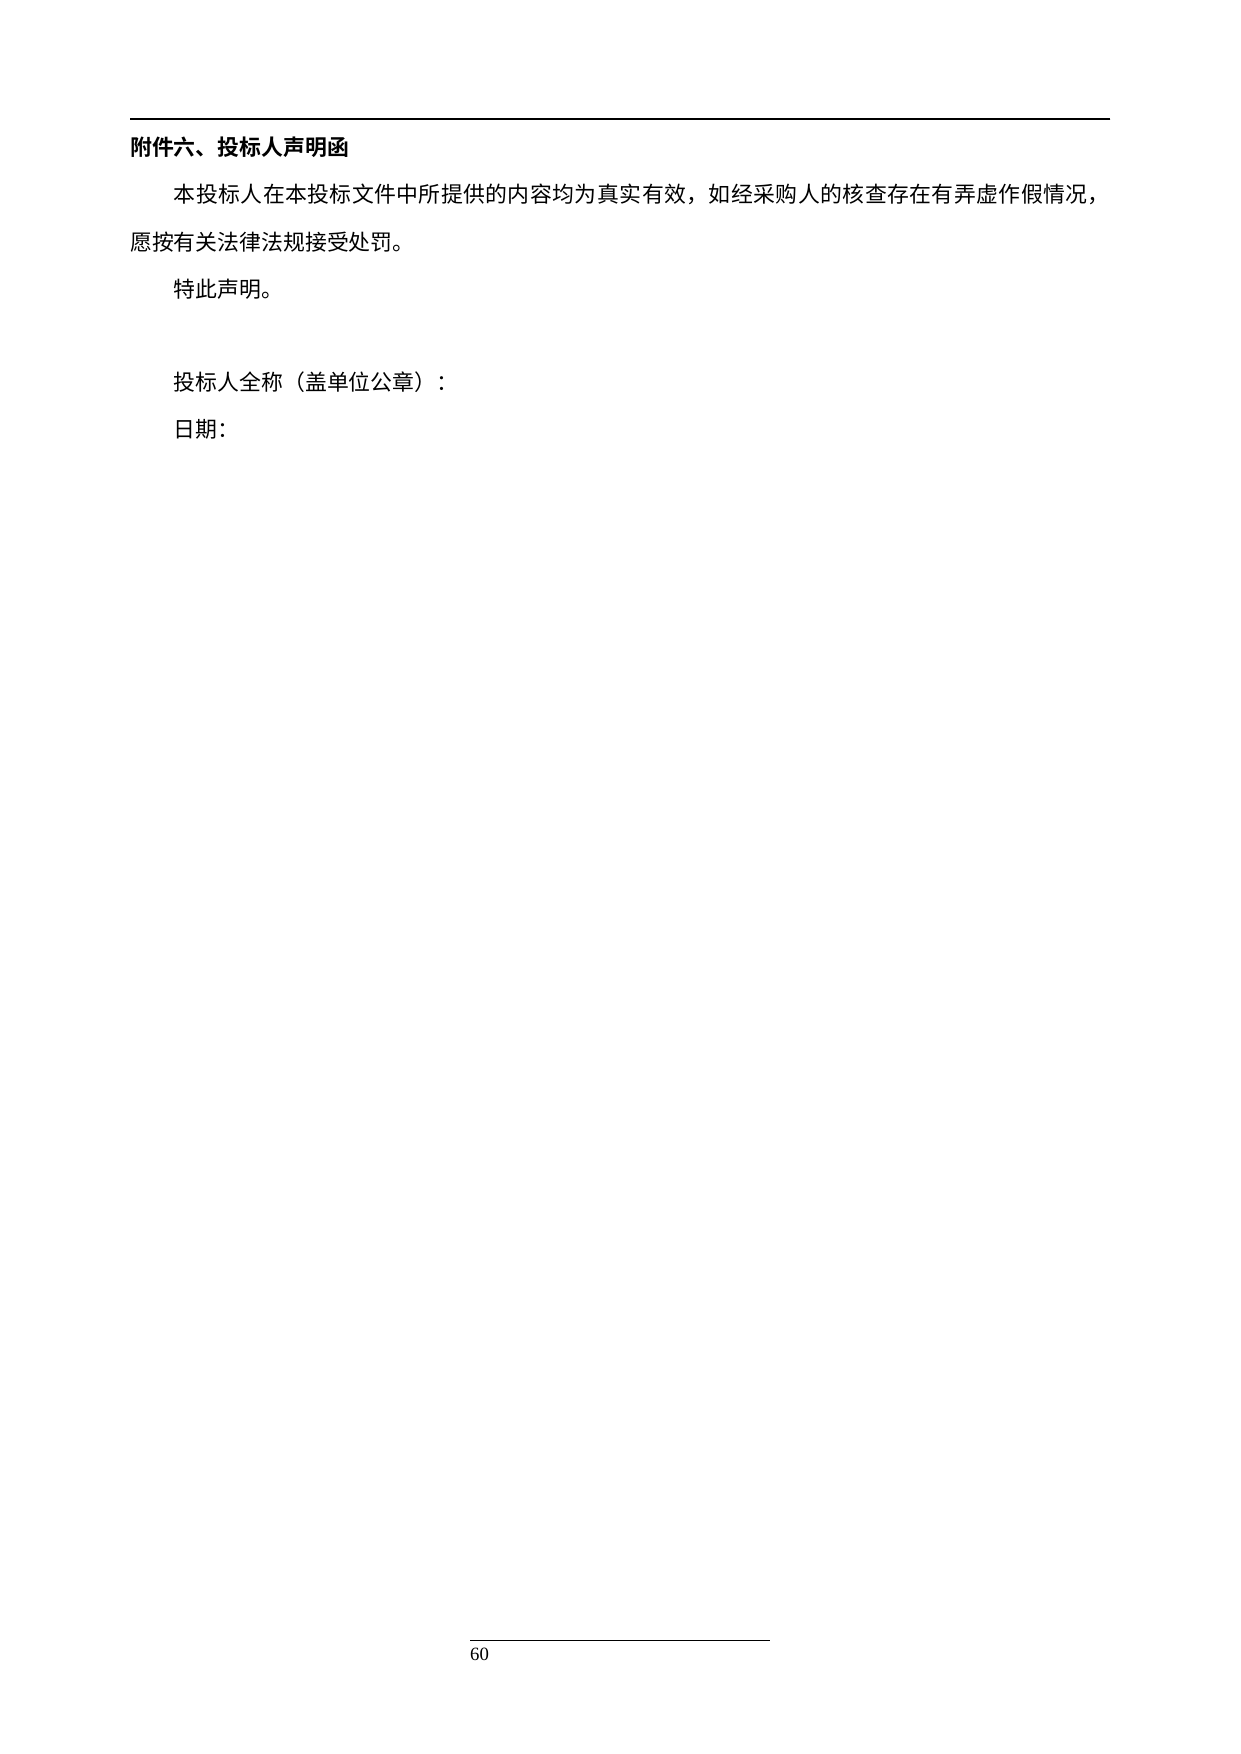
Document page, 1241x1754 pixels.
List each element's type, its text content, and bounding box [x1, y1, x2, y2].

text 投标人全称（盖单位公章）： [130, 364, 1110, 396]
text 日期： [130, 412, 1110, 444]
text 本投标人在本投标文件中所提供的内容均为真实有效，如经采购人的核查存在有弄虚作假情况，愿按有关法律法规接受处罚。 [130, 177, 1110, 257]
text 特此声明。 [130, 272, 1110, 304]
subtitle 附件六、投标人声明函 [130, 130, 1110, 162]
